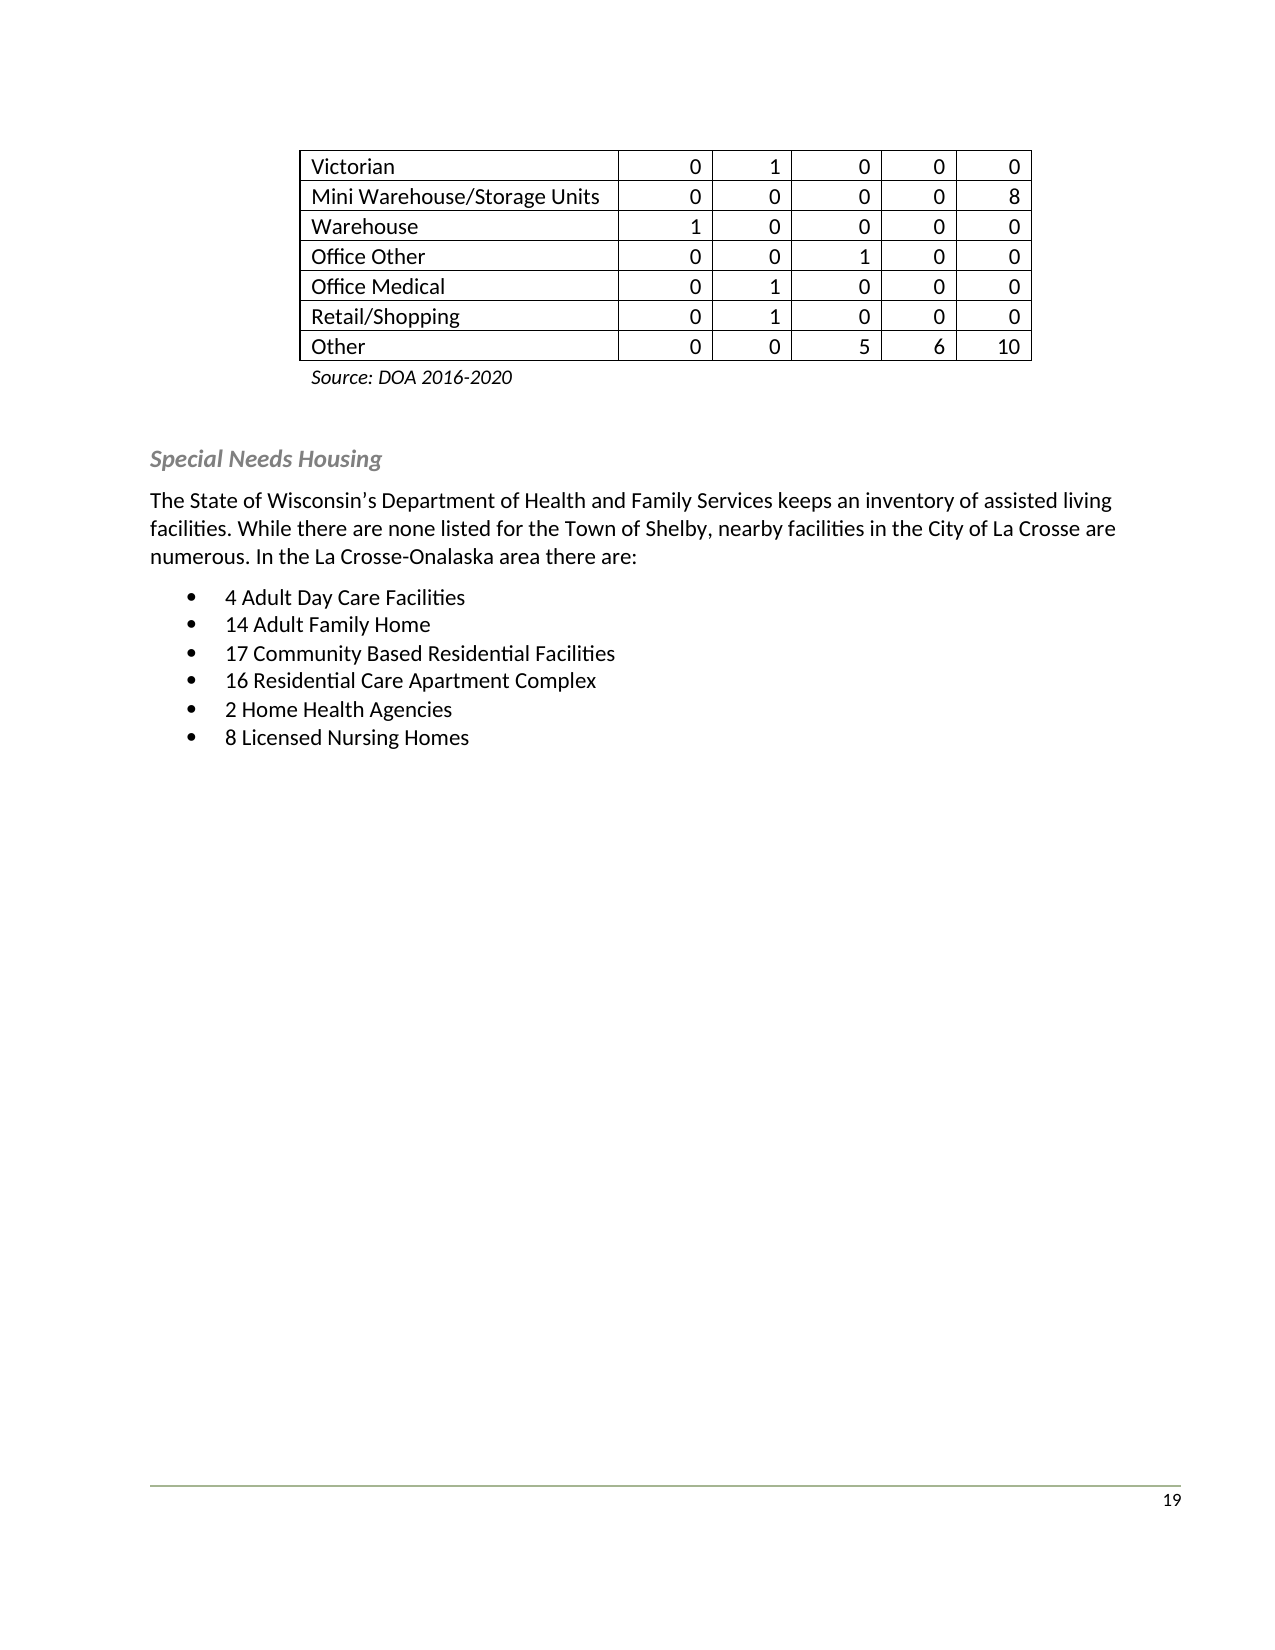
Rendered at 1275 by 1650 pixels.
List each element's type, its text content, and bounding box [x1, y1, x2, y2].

table_cell 0 [713, 241, 791, 270]
table_cell 0 [792, 181, 881, 210]
table_cell 0 [882, 151, 956, 180]
table_cell Office Other [301, 241, 618, 270]
table_cell 0 [957, 271, 1031, 300]
table_cell 0 [882, 301, 956, 330]
table_cell 0 [713, 331, 791, 360]
table_cell 0 [957, 301, 1031, 330]
table_cell 0 [713, 211, 791, 240]
table_cell 8 [957, 181, 1031, 210]
table_cell 1 [713, 301, 791, 330]
table_cell Warehouse [301, 211, 618, 240]
list 8 Licensed Nursing Homes [187, 723, 1181, 751]
table_cell 0 [882, 241, 956, 270]
table_cell 0 [957, 211, 1031, 240]
table_cell 5 [792, 331, 881, 360]
list 16 Residential Care Apartment Complex [187, 667, 1181, 695]
table_cell 0 [882, 271, 956, 300]
table_cell 0 [619, 301, 712, 330]
list 17 Community Based Residential Facilities [187, 639, 1181, 667]
table_cell 0 [882, 181, 956, 210]
table_cell 0 [957, 241, 1031, 270]
table_cell 0 [792, 301, 881, 330]
table_cell 1 [713, 271, 791, 300]
table_cell 1 [792, 241, 881, 270]
table_cell 0 [619, 271, 712, 300]
table_cell Victorian [301, 151, 618, 180]
table_cell 0 [619, 331, 712, 360]
table_cell 0 [957, 151, 1031, 180]
table_cell 0 [792, 151, 881, 180]
table_cell 1 [713, 151, 791, 180]
table_cell 0 [619, 151, 712, 180]
table_cell Mini Warehouse/Storage Units [301, 181, 618, 210]
table_cell 0 [619, 181, 712, 210]
table_cell Retail/Shopping [301, 301, 618, 330]
table_cell Office Medical [301, 271, 618, 300]
table_cell 0 [882, 211, 956, 240]
table_cell Source: DOA 2016-2020 [300, 361, 1031, 390]
list 4 Adult Day Care Facilities [187, 583, 1181, 611]
table_cell Other [301, 331, 618, 360]
table_cell 0 [619, 241, 712, 270]
table_cell 0 [792, 211, 881, 240]
list 2 Home Health Agencies [187, 695, 1181, 723]
table_cell 0 [792, 271, 881, 300]
text The State of Wisconsin’s Department of Health and Family Services keeps an inventory of assisted living facilities. While there are none listed for the Town of Shelby, nearby facilities in the City of La Crosse are numerous. In the La Crosse-Onalaska area there are: [150, 486, 1181, 570]
subtitle Special Needs Housing [150, 443, 1181, 473]
table_cell 0 [713, 181, 791, 210]
table_cell 10 [957, 331, 1031, 360]
table_cell 6 [882, 331, 956, 360]
list 14 Adult Family Home [187, 611, 1181, 639]
table_cell 1 [619, 211, 712, 240]
